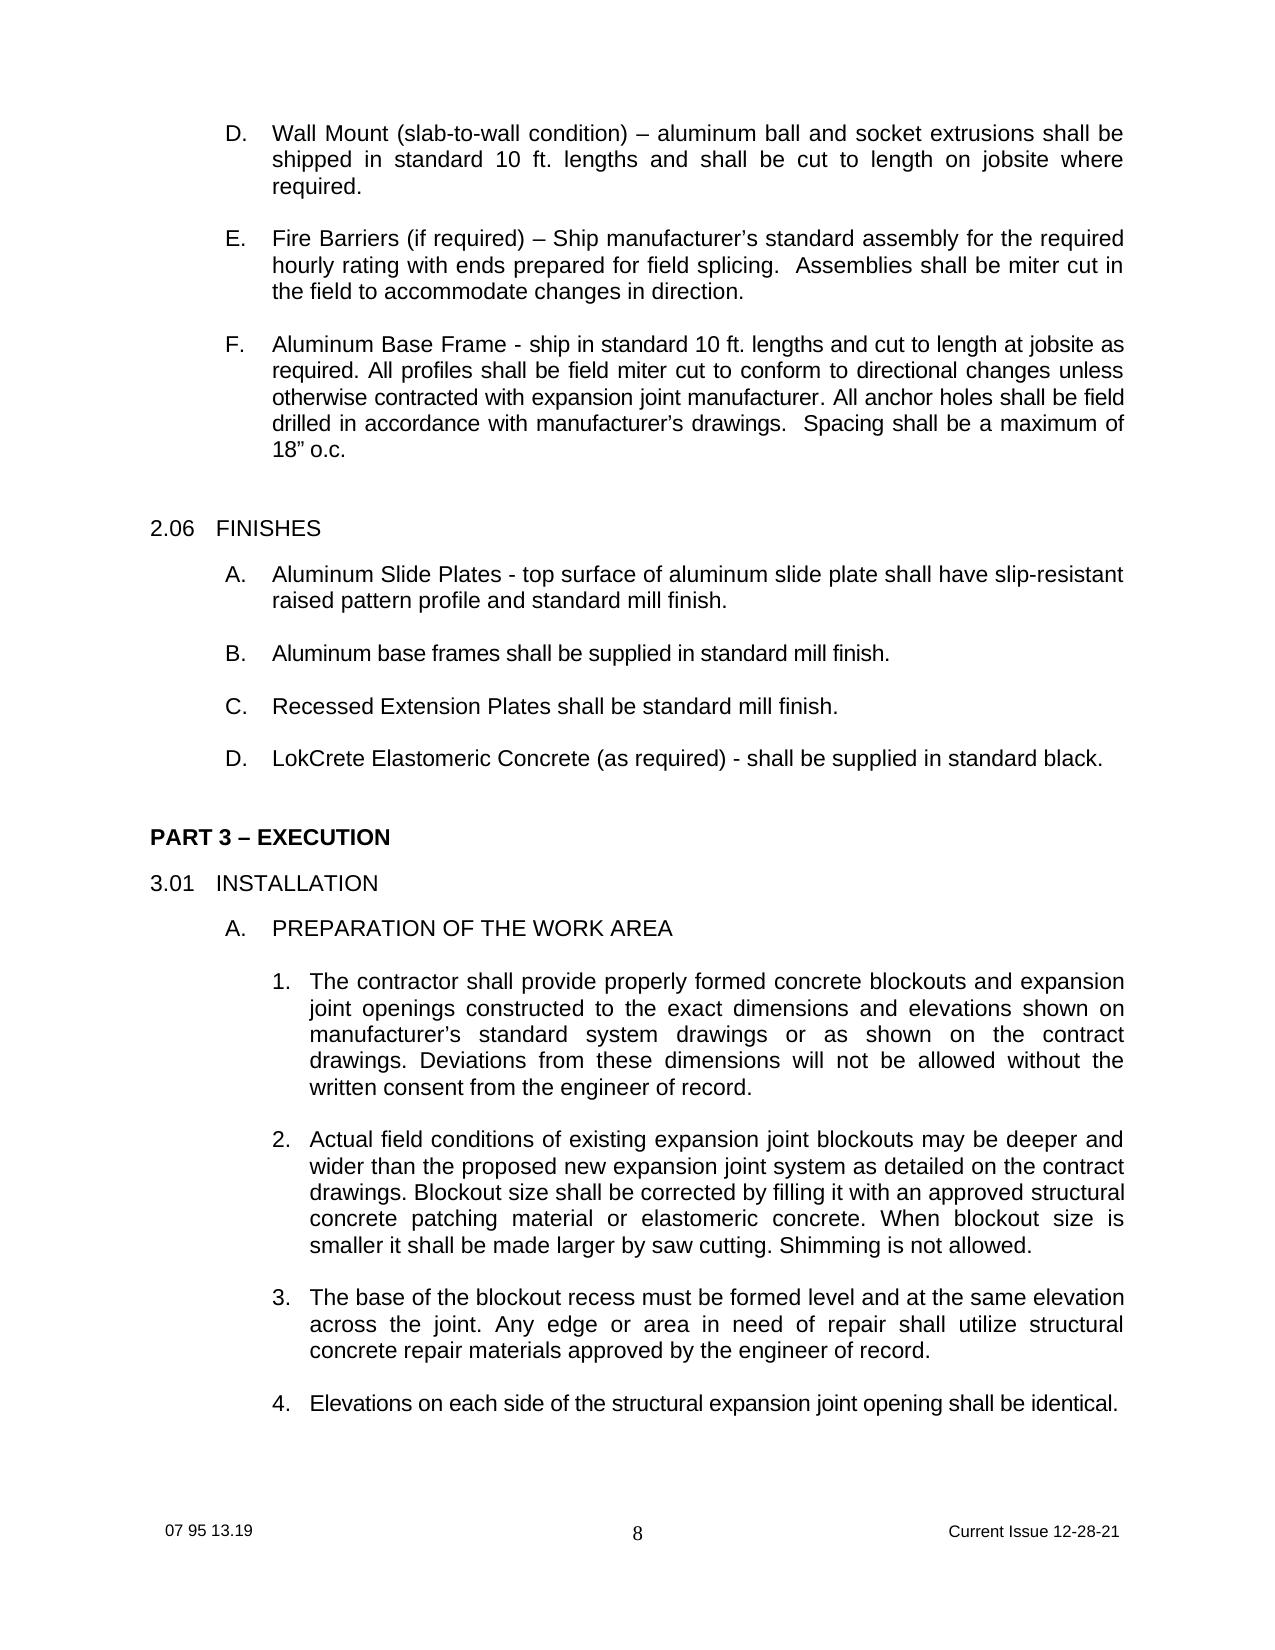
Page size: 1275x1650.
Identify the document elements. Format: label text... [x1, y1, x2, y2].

list Fire Barriers (if required) – Ship manufacturer’s standard assembly for the required hourly rating with ends prepared for field splicing. Assemblies shall be miter cut in the field to accommodate changes in direction. [225, 225, 1125, 304]
list LokCrete Elastomeric Concrete (as required) - shall be supplied in standard black. [225, 745, 1125, 772]
subtitle PART 3 – EXECUTION [150, 824, 1125, 851]
list Preparation of the Work Area [225, 915, 1125, 942]
list Installation [150, 870, 1125, 896]
list Aluminum base frames shall be supplied in standard mill finish. [225, 640, 1125, 666]
list Actual field conditions of existing expansion joint blockouts may be deeper and wider than the proposed new expansion joint system as detailed on the contract drawings. Blockout size shall be corrected by filling it with an approved structural concrete patching material or elastomeric concrete. When blockout size is smaller it shall be made larger by saw cutting. Shimming is not allowed. [272, 1126, 1125, 1258]
list Wall Mount (slab-to-wall condition) – aluminum ball and socket extrusions shall be shipped in standard 10 ft. lengths and shall be cut to length on jobsite where required. [225, 120, 1125, 199]
list Elevations on each side of the structural expansion joint opening shall be identical. [272, 1390, 1125, 1416]
list Finishes [150, 515, 1125, 542]
list The base of the blockout recess must be formed level and at the same elevation across the joint. Any edge or area in need of repair shall utilize structural concrete repair materials approved by the engineer of record. [272, 1284, 1125, 1363]
list Recessed Extension Plates shall be standard mill finish. [225, 693, 1125, 719]
list Aluminum Base Frame - ship in standard 10 ft. lengths and cut to length at jobsite as required. All profiles shall be field miter cut to conform to directional changes unless otherwise contracted with expansion joint manufacturer. All anchor holes shall be field drilled in accordance with manufacturer’s drawings. Spacing shall be a maximum of 18” o.c. [225, 331, 1125, 463]
list Aluminum Slide Plates - top surface of aluminum slide plate shall have slip-resistant raised pattern profile and standard mill finish. [225, 561, 1125, 613]
list The contractor shall provide properly formed concrete blockouts and expansion joint openings constructed to the exact dimensions and elevations shown on manufacturer’s standard system drawings or as shown on the contract drawings. Deviations from these dimensions will not be allowed without the written consent from the engineer of record. [272, 968, 1125, 1100]
